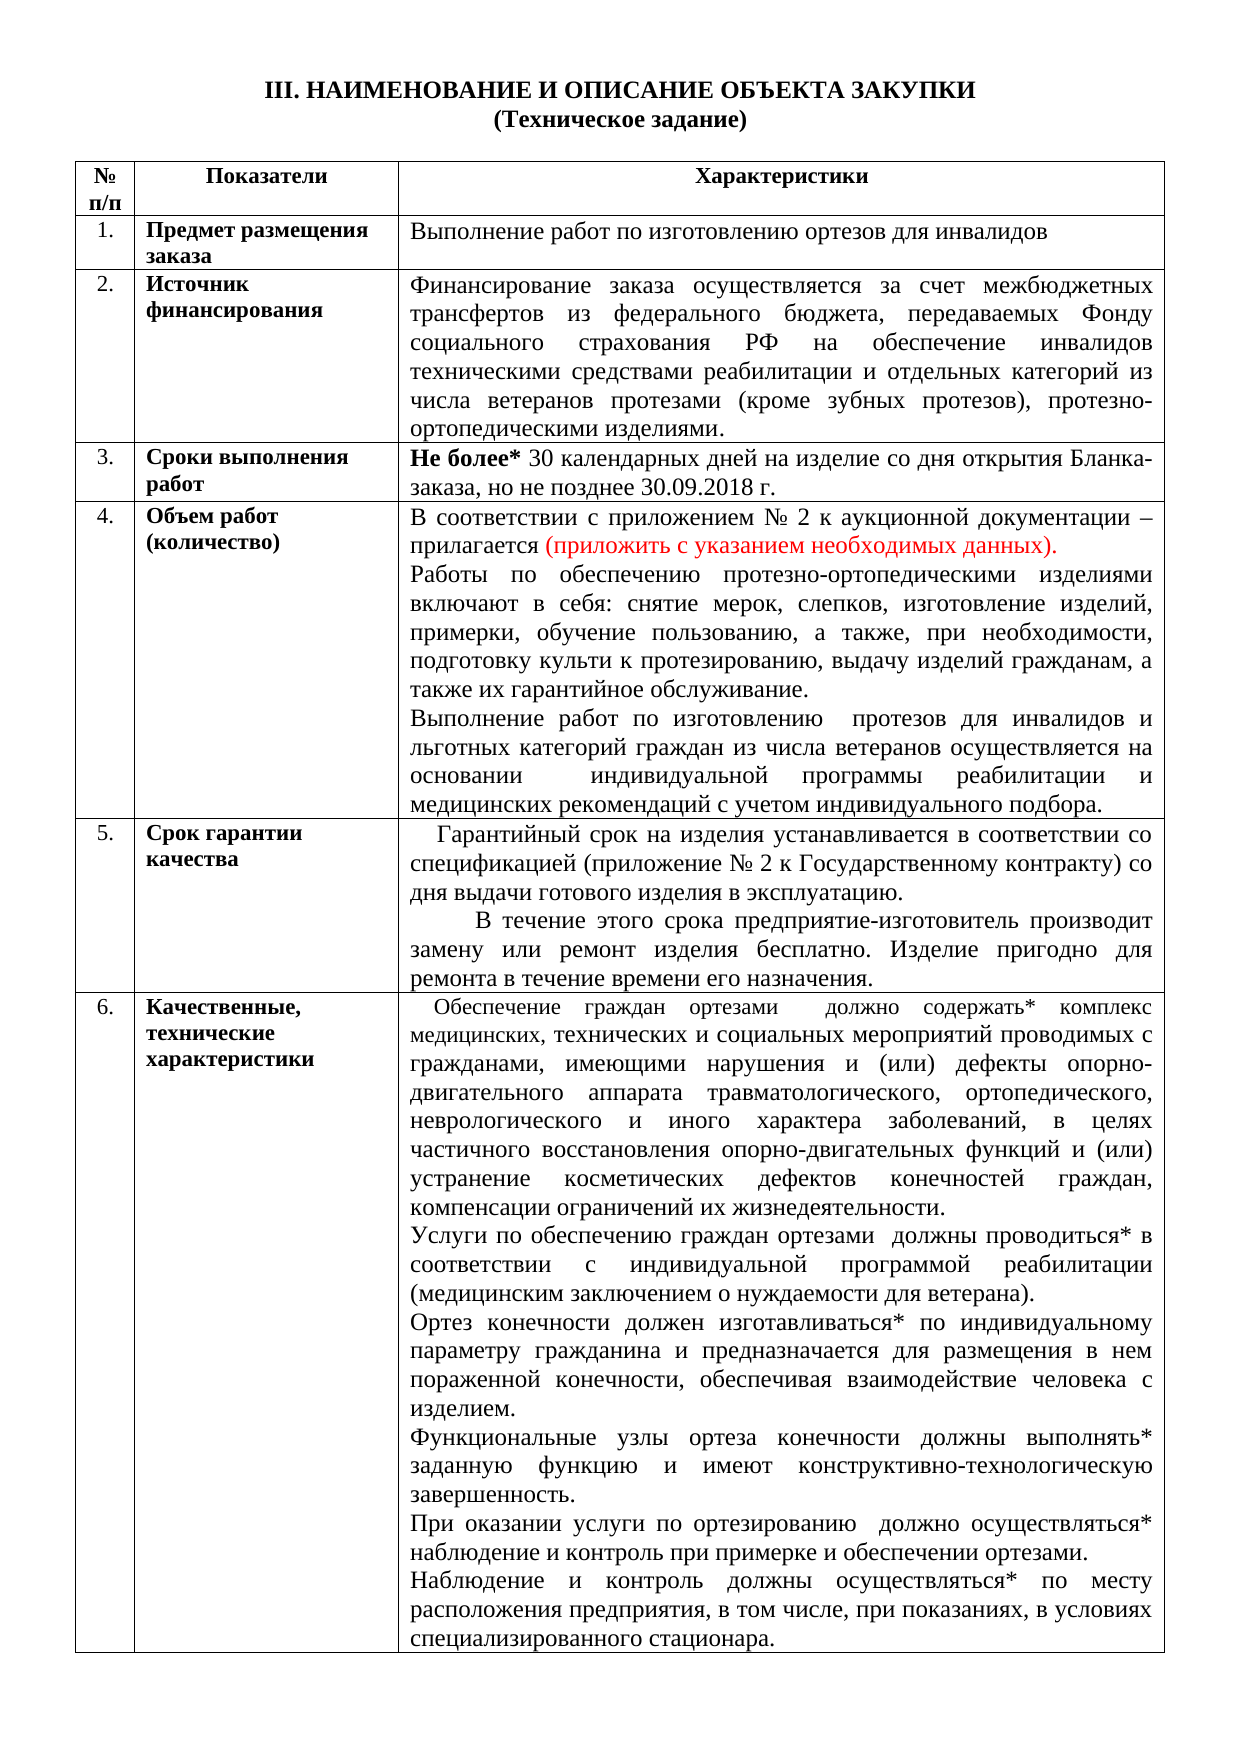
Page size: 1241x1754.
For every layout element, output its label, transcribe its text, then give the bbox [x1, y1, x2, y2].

text III. НАИМЕНОВАНИЕ И ОПИСАНИЕ ОБЪЕКТА ЗАКУПКИ [75, 75, 1165, 104]
table_cell 4. [76, 502, 134, 818]
table_cell Источник финансирования [135, 270, 398, 442]
table_cell Не более* 30 календарных дней на изделие со дня открытия Бланка-заказа, но не позднее 30.09.2018 г. [399, 443, 1164, 501]
table_cell Срок гарантии качества [135, 819, 398, 992]
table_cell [135, 993, 398, 1652]
table_cell Объем работ (количество) [135, 502, 398, 818]
table_cell Финансирование заказа осуществляется за счет межбюджетных трансфертов из федерального бюджета, передаваемых Фонду социального страхования РФ на обеспечение инвалидов техническими средствами реабилитации и отдельных категорий из числа ветеранов протезами (кроме зубных протезов), протезно-ортопедическими изделиями. [399, 270, 1164, 442]
table_cell Выполнение работ по изготовлению ортезов для инвалидов [399, 216, 1164, 269]
table_cell 1. [76, 216, 134, 269]
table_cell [399, 993, 1164, 1652]
table_cell 5. [76, 819, 134, 992]
table_cell Гарантийный срок на изделия устанавливается в соответствии со спецификацией (приложение № 2 к Государственному контракту) со дня выдачи готового изделия в эксплуатацию. В течение этого срока предприятие-изготовитель производит замену или ремонт изделия бесплатно. Изделие пригодно для ремонта в течение времени его назначения. [399, 819, 1164, 992]
table_header № п/п [76, 162, 134, 215]
text (Техническое задание) [75, 104, 1165, 132]
table_header Характеристики [399, 162, 1164, 215]
table_cell Сроки выполнения работ [135, 443, 398, 501]
table_cell В соответствии с приложением № 2 к аукционной документации – прилагается (приложить с указанием необходимых данных). Работы по обеспечению протезно-ортопедическими изделиями включают в себя: снятие мерок, слепков, изготовление изделий, примерки, обучение пользованию, а также, при необходимости, подготовку культи к протезированию, выдачу изделий гражданам, а также их гарантийное обслуживание. Выполнение работ по изготовлению протезов для инвалидов и льготных категорий граждан из числа ветеранов осуществляется на основании индивидуальной программы реабилитации и медицинских рекомендаций с учетом индивидуального подбора. [399, 502, 1164, 818]
table_cell 6. [76, 993, 134, 1652]
table_cell 2. [76, 270, 134, 442]
table_cell Предмет размещения заказа [135, 216, 398, 269]
table_cell 3. [76, 443, 134, 501]
table_header Показатели [135, 162, 398, 215]
